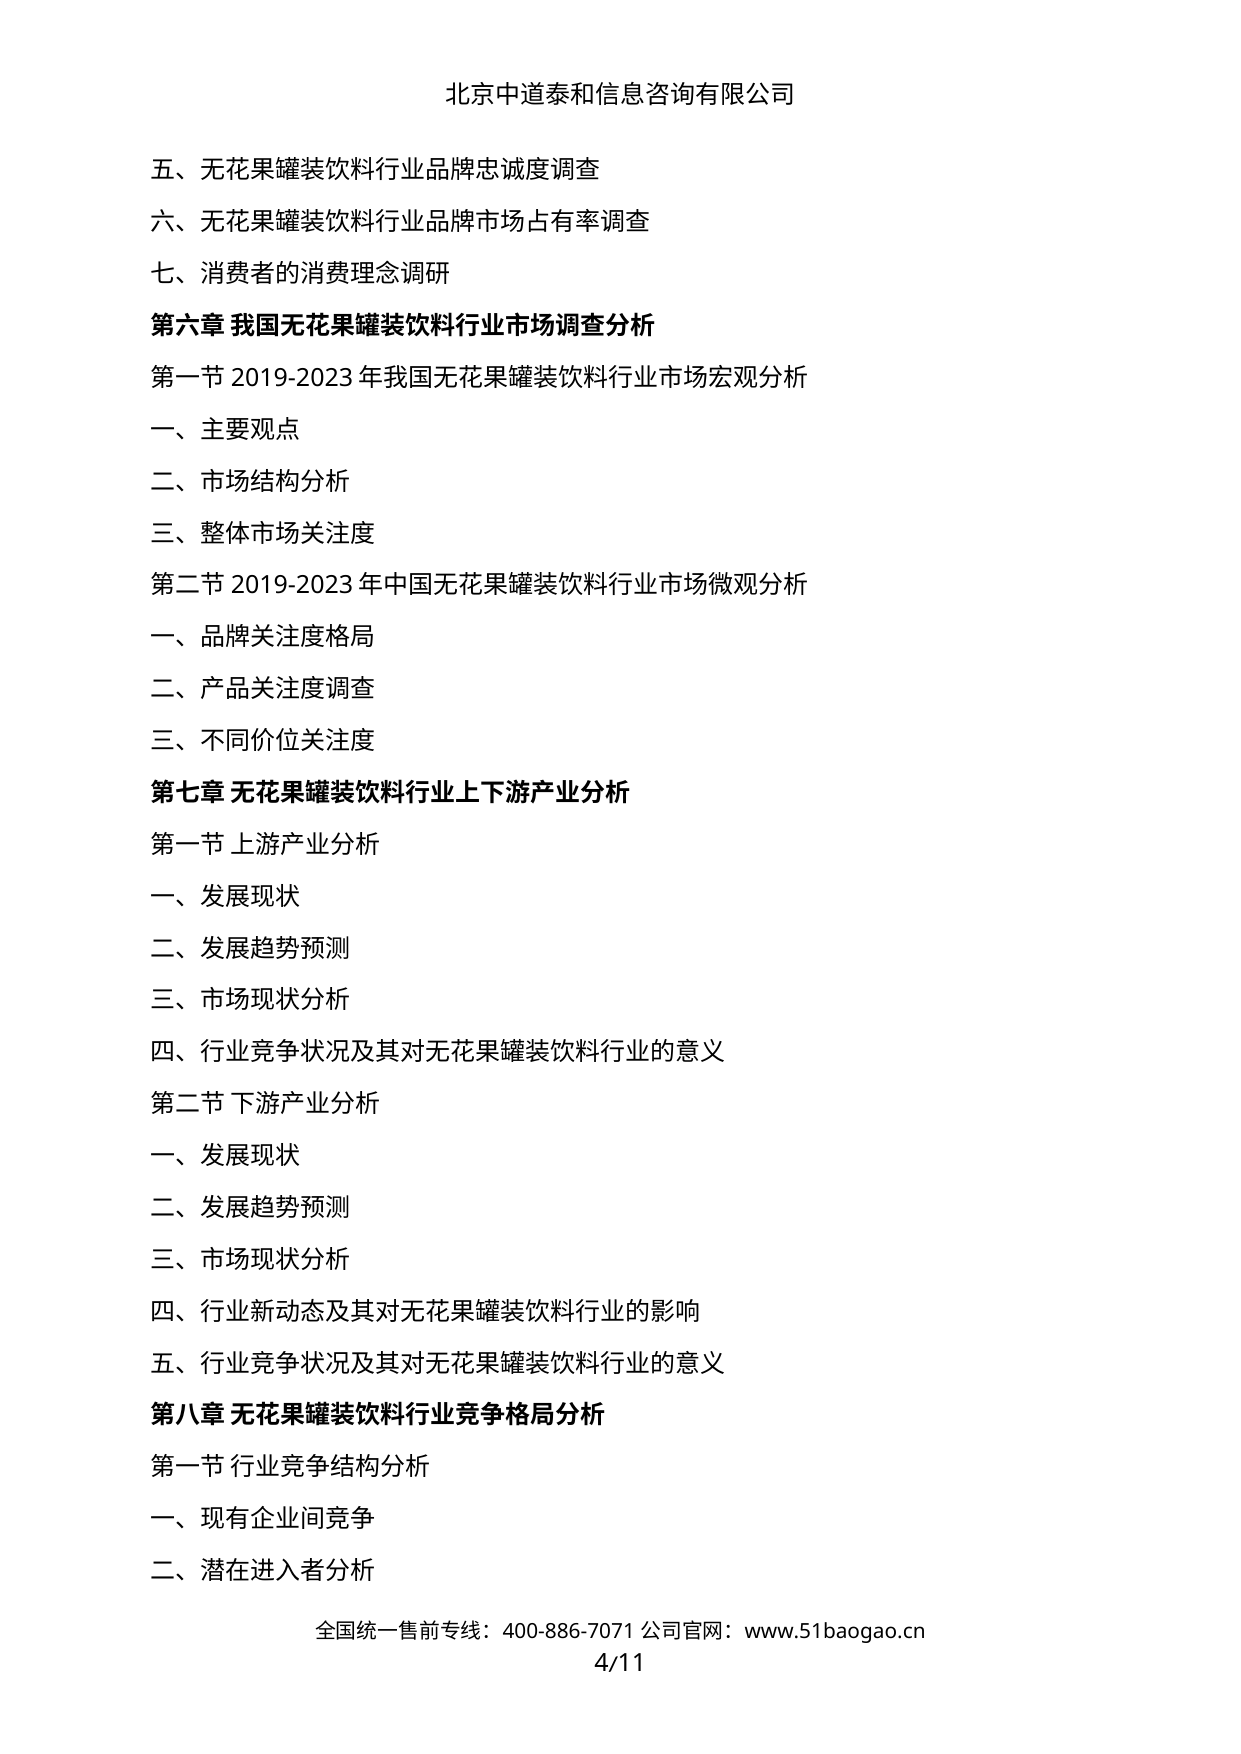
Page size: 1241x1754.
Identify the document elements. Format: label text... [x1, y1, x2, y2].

text 二、发展趋势预测 [150, 1187, 1090, 1224]
text 五、行业竞争状况及其对无花果罐装饮料行业的意义 [150, 1343, 1090, 1379]
text 第二节 2019-2023年中国无花果罐装饮料行业市场微观分析 [150, 565, 1090, 601]
text 第六章 我国无花果罐装饮料行业市场调查分析 [150, 306, 1090, 342]
text 三、市场现状分析 [150, 1239, 1090, 1276]
text 五、无花果罐装饮料行业品牌忠诚度调查 [150, 150, 1090, 186]
text 二、市场结构分析 [150, 461, 1090, 497]
text 一、主要观点 [150, 409, 1090, 446]
text 二、潜在进入者分析 [150, 1551, 1090, 1587]
text 第八章 无花果罐装饮料行业竞争格局分析 [150, 1395, 1090, 1431]
text 一、发展现状 [150, 1136, 1090, 1172]
text 第一节 上游产业分析 [150, 824, 1090, 861]
text 四、行业新动态及其对无花果罐装饮料行业的影响 [150, 1291, 1090, 1327]
text 三、整体市场关注度 [150, 513, 1090, 549]
text 第一节 2019-2023年我国无花果罐装饮料行业市场宏观分析 [150, 357, 1090, 394]
text 三、不同价位关注度 [150, 721, 1090, 757]
text 二、发展趋势预测 [150, 928, 1090, 964]
text 三、市场现状分析 [150, 980, 1090, 1016]
text 一、发展现状 [150, 876, 1090, 912]
text 四、行业竞争状况及其对无花果罐装饮料行业的意义 [150, 1032, 1090, 1068]
text 六、无花果罐装饮料行业品牌市场占有率调查 [150, 202, 1090, 238]
text 第七章 无花果罐装饮料行业上下游产业分析 [150, 772, 1090, 809]
text 二、产品关注度调查 [150, 669, 1090, 705]
text 第二节 下游产业分析 [150, 1084, 1090, 1120]
text 一、现有企业间竞争 [150, 1499, 1090, 1535]
text 一、品牌关注度格局 [150, 617, 1090, 653]
text 七、消费者的消费理念调研 [150, 254, 1090, 290]
text 第一节 行业竞争结构分析 [150, 1447, 1090, 1483]
